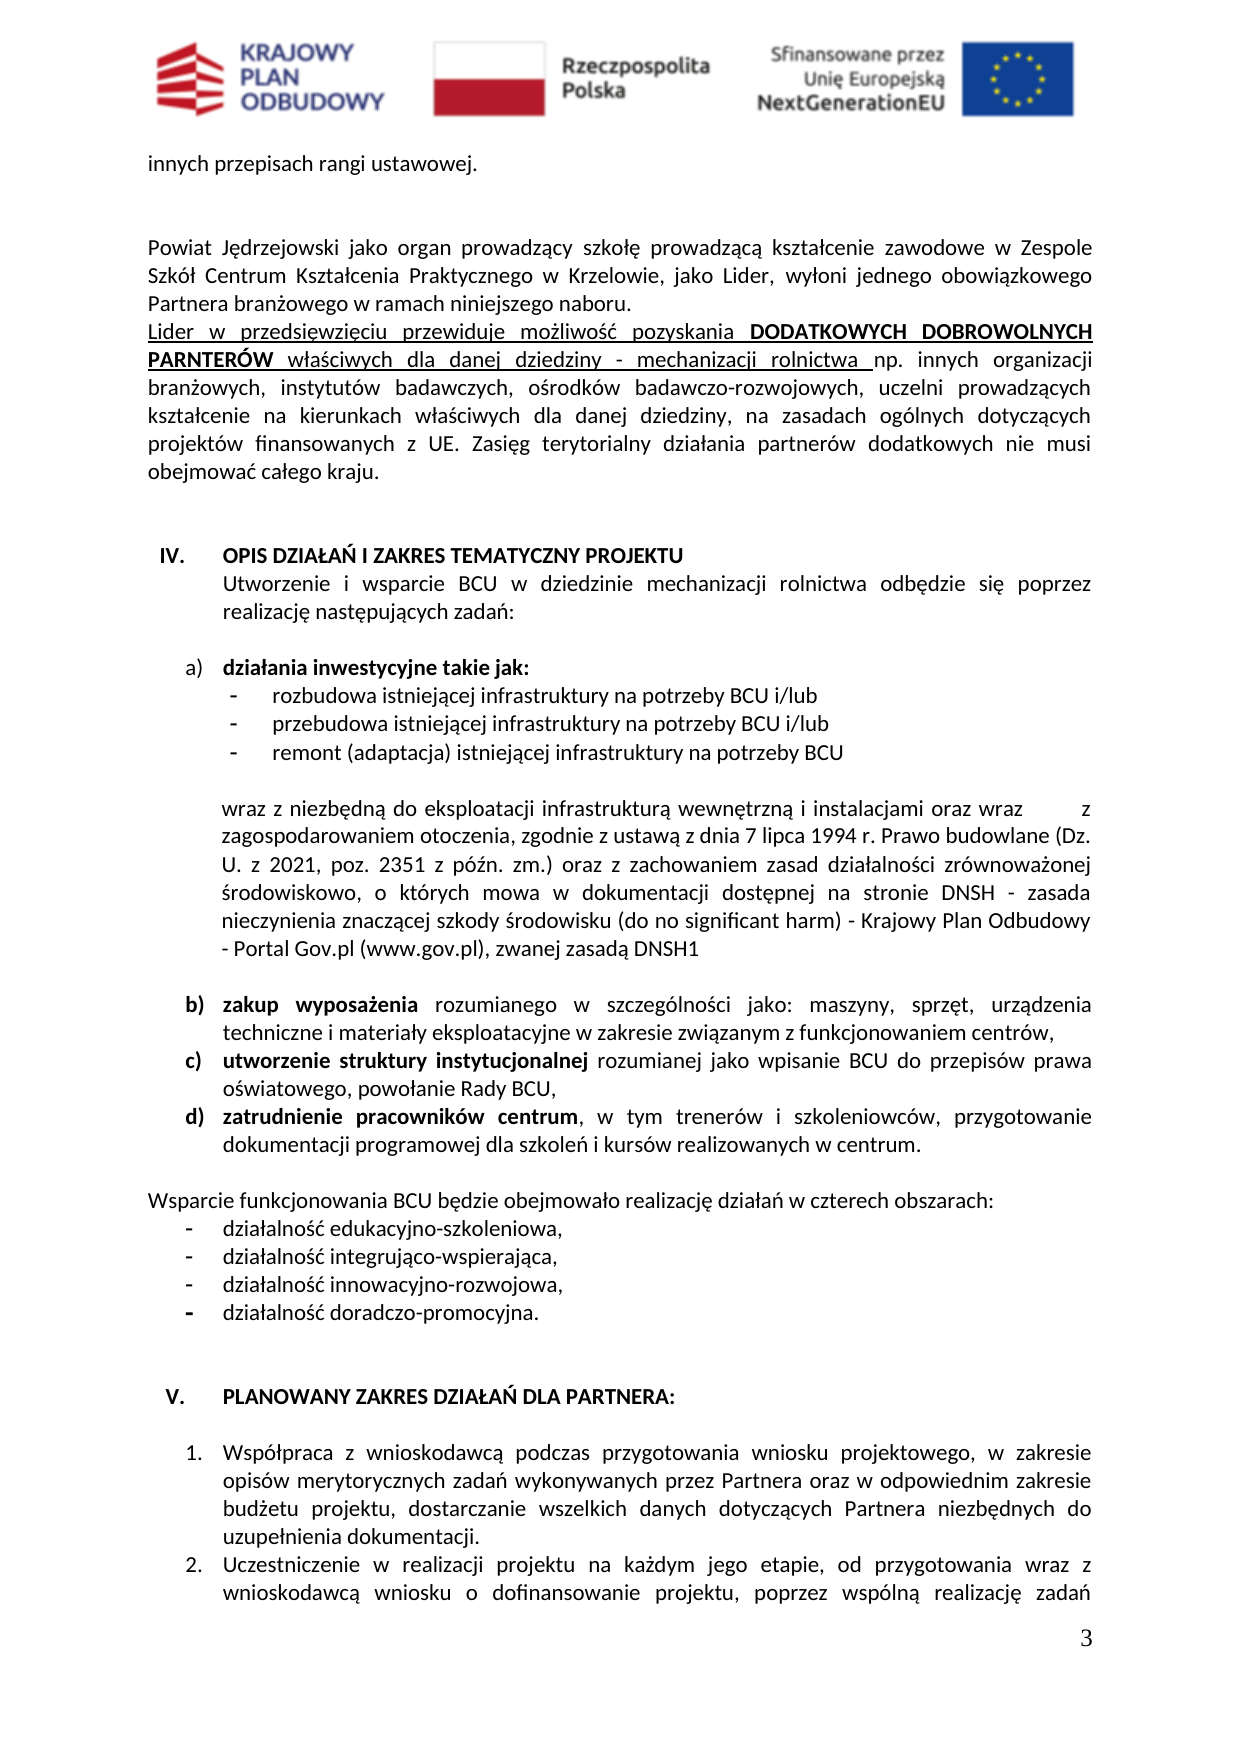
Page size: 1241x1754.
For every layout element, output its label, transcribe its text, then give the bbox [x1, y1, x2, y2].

text wraz z niezbędną do eksploatacji infrastrukturą wewnętrzną i instalacjami oraz wraz z zagospodarowaniem otoczenia, zgodnie z ustawą z dnia 7 lipca 1994 r. Prawo budowlane (Dz. U. z 2021, poz. 2351 z późn. zm.) oraz z zachowaniem zasad działalności zrównoważonej środowiskowo, o których mowa w dokumentacji dostępnej na stronie DNSH - zasada nieczynienia znaczącej szkody środowisku (do no significant harm) - Krajowy Plan Odbudowy - Portal Gov.pl (www.gov.pl), zwanej zasadą DNSH1 [221, 794, 1093, 962]
text Lider w przedsięwzięciu przewiduje możliwość pozyskania DODATKOWYCH DOBROWOLNYCH PARNTERÓW właściwych dla danej dziedziny - mechanizacji rolnictwa np. innych organizacji branżowych, instytutów badawczych, ośrodków badawczo-rozwojowych, uczelni prowadzących kształcenie na kierunkach właściwych dla danej dziedziny, na zasadach ogólnych dotyczących projektów finansowanych z UE. Zasięg terytorialny działania partnerów dodatkowych nie musi obejmować całego kraju. [148, 343, 1093, 485]
list PLANOWANY ZAKRES DZIAŁAŃ DLA PARTNERA: [185, 1382, 1093, 1410]
list OPIS DZIAŁAŃ I ZAKRES TEMATYCZNY PROJEKTU [185, 541, 1093, 569]
list Utworzenie i wsparcie BCU w dziedzinie mechanizacji rolnictwa odbędzie się poprzez realizację następujących zadań: [223, 569, 1093, 626]
list zakup wyposażenia rozumianego w szczególności jako: maszyny, sprzęt, urządzenia techniczne i materiały eksploatacyjne w zakresie związanym z funkcjonowaniem centrów, [185, 990, 1093, 1046]
list działalność innowacyjno-rozwojowa, [185, 1270, 1093, 1298]
list zatrudnienie pracowników centrum, w tym trenerów i szkoleniowców, przygotowanie dokumentacji programowej dla szkoleń i kursów realizowanych w centrum. [185, 1102, 1093, 1158]
list utworzenie struktury instytucjonalnej rozumianej jako wpisanie BCU do przepisów prawa oświatowego, powołanie Rady BCU, [185, 1046, 1093, 1102]
list działalność edukacyjno-szkoleniowa, [185, 1214, 1093, 1242]
text innych przepisach rangi ustawowej. [148, 150, 1093, 177]
text Powiat Jędrzejowski jako organ prowadzący szkołę prowadzącą kształcenie zawodowe w Zespole Szkół Centrum Kształcenia Praktycznego w Krzelowie, jako Lider, wyłoni jednego obowiązkowego Partnera branżowego w ramach niniejszego naboru. [148, 233, 1093, 317]
text Wsparcie funkcjonowania BCU będzie obejmowało realizację działań w czterech obszarach: [148, 1186, 1093, 1214]
list przebudowa istniejącej infrastruktury na potrzeby BCU i/lub [229, 709, 1093, 738]
picture [147, 14, 1093, 150]
list działalność doradczo-promocyjna. [185, 1298, 1093, 1326]
list remont (adaptacja) istniejącej infrastruktury na potrzeby BCU [229, 738, 1093, 766]
list działania inwestycyjne takie jak: [185, 653, 1093, 682]
list rozbudowa istniejącej infrastruktury na potrzeby BCU i/lub [229, 682, 1093, 709]
list działalność integrująco-wspierająca, [185, 1242, 1093, 1270]
list Współpraca z wnioskodawcą podczas przygotowania wniosku projektowego, w zakresie opisów merytorycznych zadań wykonywanych przez Partnera oraz w odpowiednim zakresie budżetu projektu, dostarczanie wszelkich danych dotyczących Partnera niezbędnych do uzupełnienia dokumentacji. [185, 1438, 1093, 1550]
